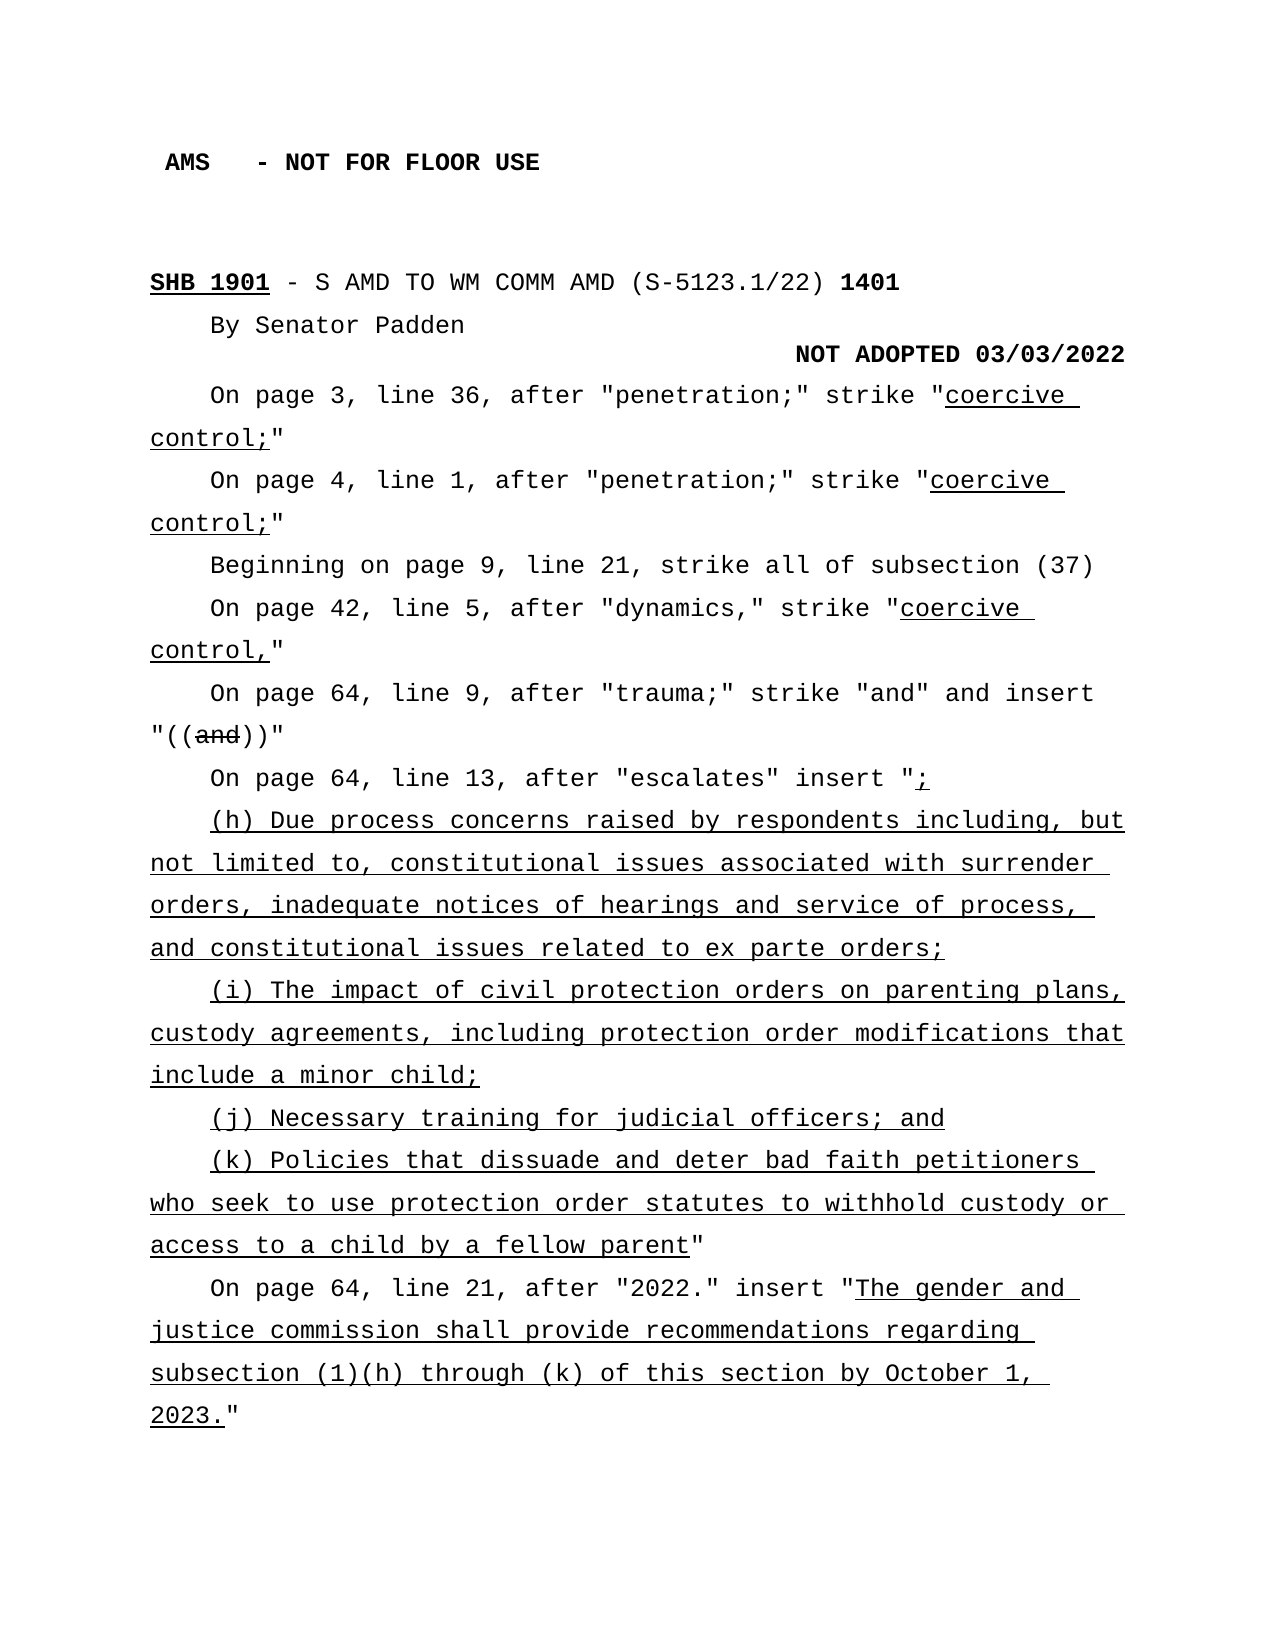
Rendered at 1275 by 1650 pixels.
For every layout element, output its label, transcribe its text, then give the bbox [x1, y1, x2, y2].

text On page 4, line 1, after "penetration;" strike "coercive control;" [150, 455, 1125, 540]
text By Senator Padden [150, 299, 1125, 342]
text NOT ADOPTED 03/03/2022 [150, 342, 1125, 370]
text On page 3, line 36, after "penetration;" strike "coercive control;" [150, 370, 1125, 455]
text On page 64, line 21, after "2022." insert "The gender and justice commission shall provide recommendations regarding subsection (1)(h) through (k) of this section by October 1, 2023." [150, 1262, 1125, 1432]
text AMS - NOT FOR FLOOR USE [150, 150, 1125, 178]
text (i) The impact of civil protection orders on parenting plans, custody agreements, including protection order modifications that include a minor child; [150, 965, 1125, 1044]
text SHB 1901 - S AMD TO WM COMM AMD (S-5123.1/22) 1401 [150, 257, 1125, 299]
text Beginning on page 9, line 21, strike all of subsection (37) [150, 540, 1125, 582]
text On page 64, line 9, after "trauma;" strike "and" and insert "((and))" [150, 667, 1125, 752]
text On page 64, line 13, after "escalates" insert "; [150, 752, 1125, 795]
text (h) Due process concerns raised by respondents including, but not limited to, constitutional issues associated with surrender orders, inadequate notices of hearings and service of process, and constitutional issues related to ex parte orders; [150, 795, 1125, 965]
text (k) Policies that dissuade and deter bad faith petitioners who seek to use protection order statutes to withhold custody or access to a child by a fellow parent" [150, 1215, 1125, 1262]
text On page 42, line 5, after "dynamics," strike "coercive control," [150, 582, 1125, 667]
text (i) The impact of civil protection orders on parenting plans, custody agreements, including protection order modifications that include a minor child; [150, 1045, 1125, 1092]
text (k) Policies that dissuade and deter bad faith petitioners who seek to use protection order statutes to withhold custody or access to a child by a fellow parent" [150, 1135, 1125, 1214]
text (j) Necessary training for judicial officers; and [150, 1092, 1125, 1135]
